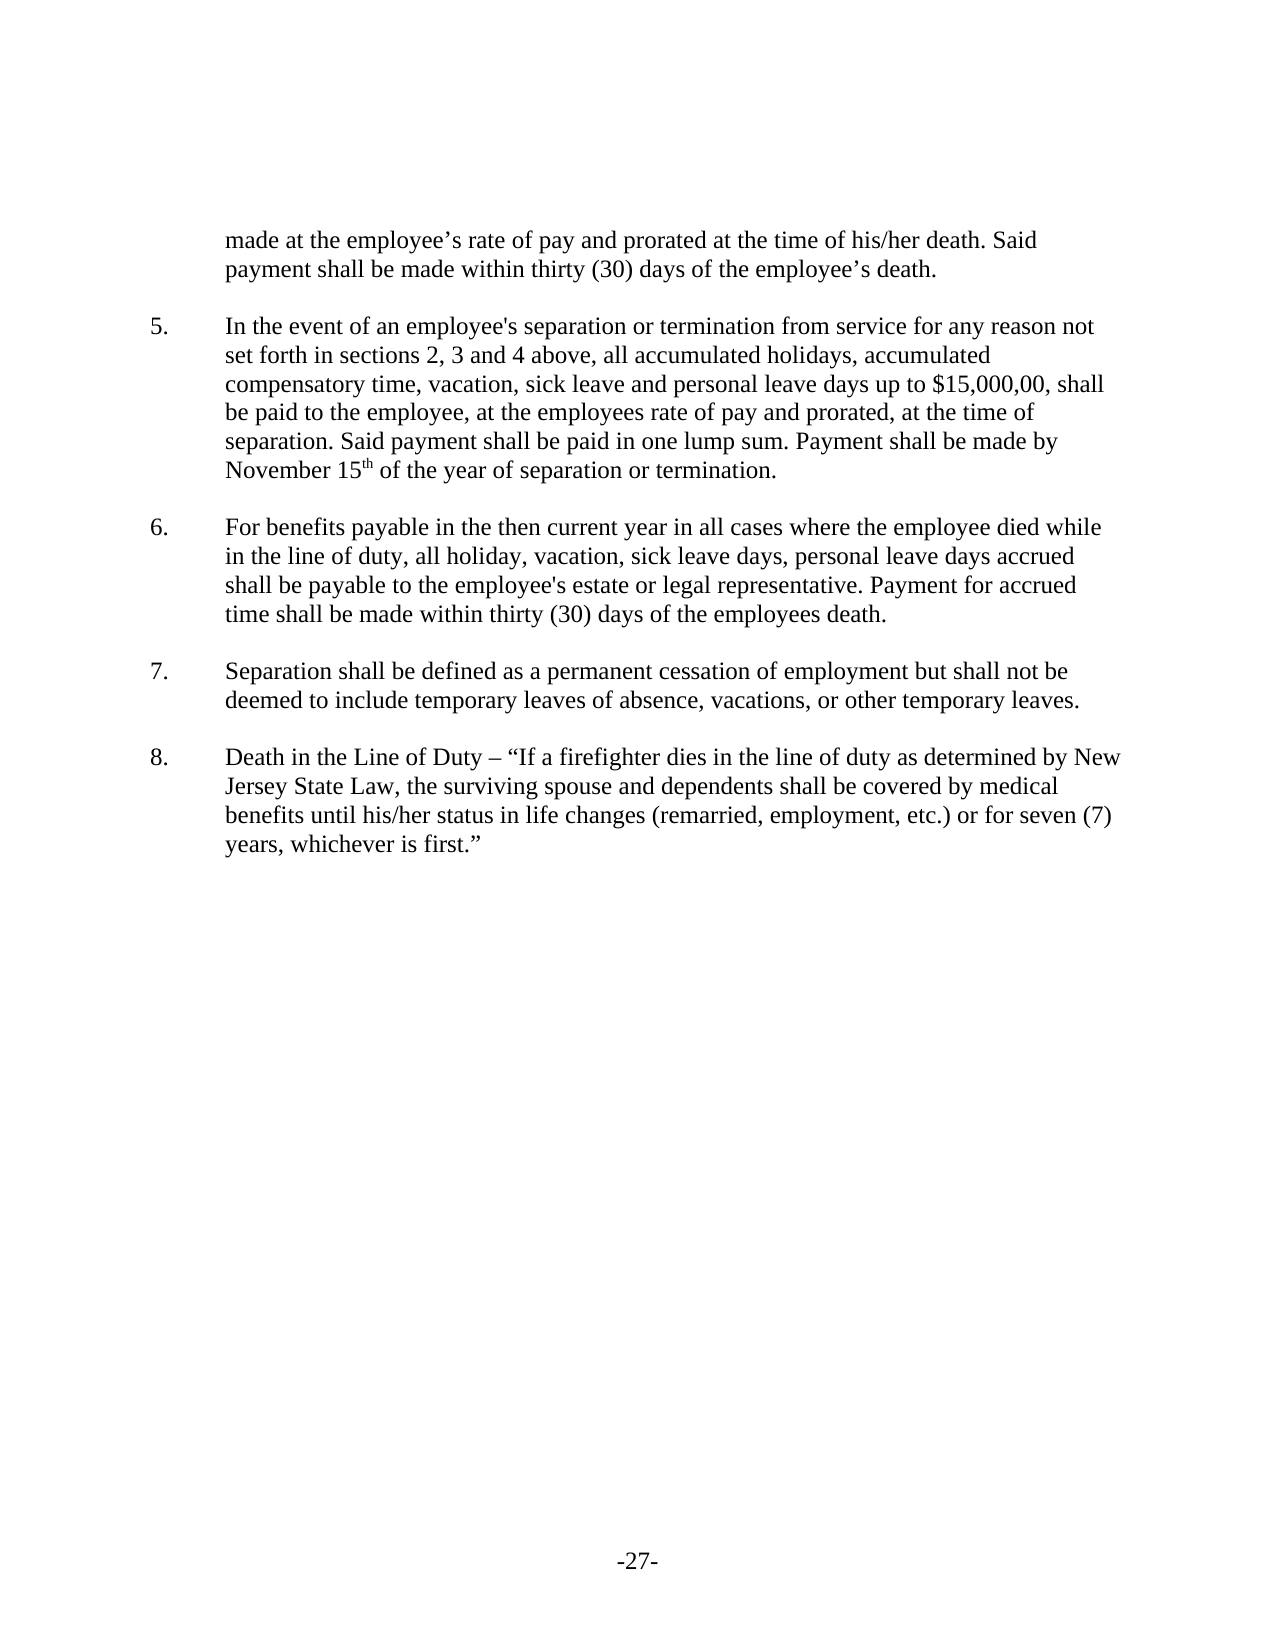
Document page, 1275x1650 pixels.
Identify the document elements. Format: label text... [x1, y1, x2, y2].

list For benefits payable in the then current year in all cases where the employee died while in the line of duty, all holiday, vacation, sick leave days, personal leave days accrued shall be payable to the employee's estate or legal representative. Payment for accrued time shall be made within thirty (30) days of the employees death. [150, 512, 1125, 627]
list Separation shall be defined as a permanent cessation of employment but shall not be deemed to include temporary leaves of absence, vacations, or other temporary leaves. [150, 656, 1125, 714]
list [150, 225, 1125, 282]
list In the event of an employee's separation or termination from service for any reason not set forth in sections 2, 3 and 4 above, all accumulated holidays, accumulated compensatory time, vacation, sick leave and personal leave days up to $15,000,00, shall be paid to the employee, at the employees rate of pay and prorated, at the time of separation. Said payment shall be paid in one lump sum. Payment shall be made by November 15th of the year of separation or termination. [150, 311, 1125, 484]
list Death in the Line of Duty – “If a firefighter dies in the line of duty as determined by New Jersey State Law, the surviving spouse and dependents shall be covered by medical benefits until his/her status in life changes (remarried, employment, etc.) or for seven (7) years, whichever is first.” [150, 742, 1125, 857]
